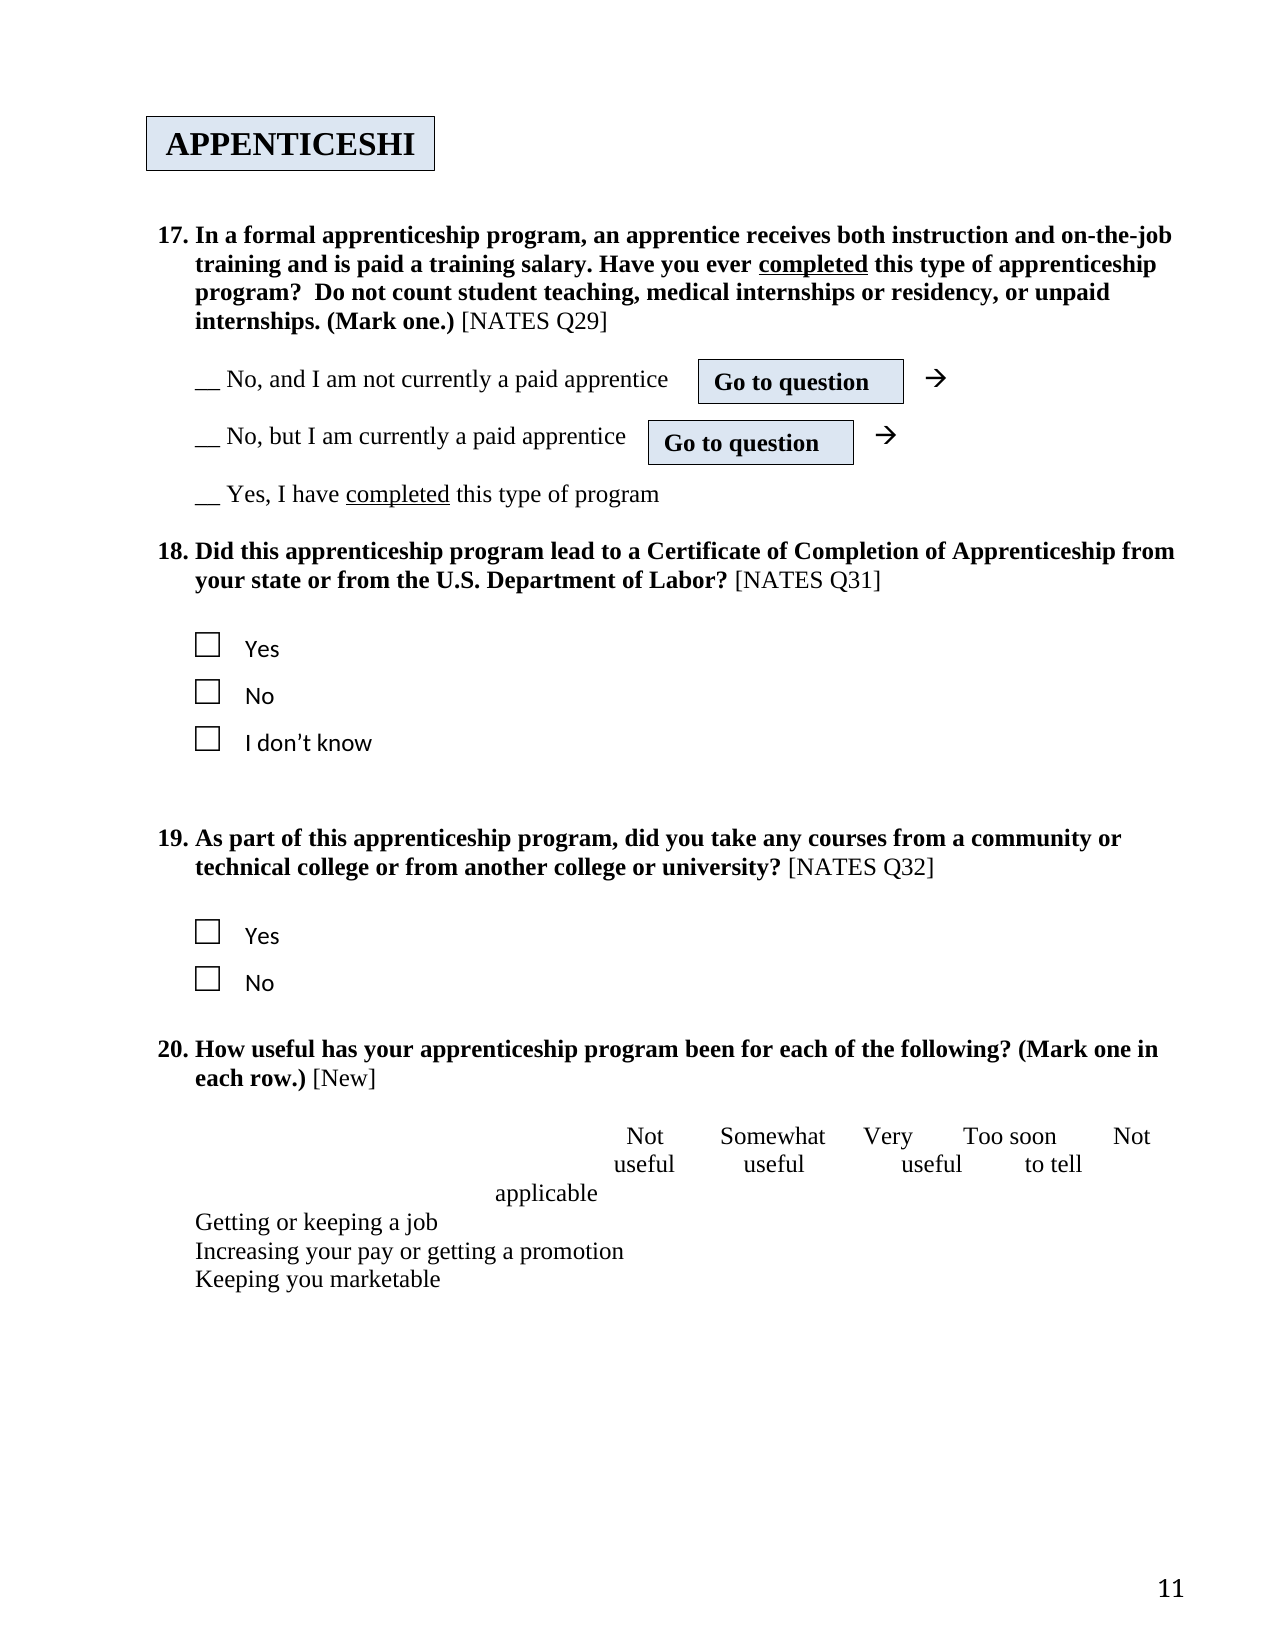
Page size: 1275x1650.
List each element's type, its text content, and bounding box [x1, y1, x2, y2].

text __ Yes, I have completed this type of program [195, 479, 1185, 507]
text Increasing your pay or getting a promotion [195, 1236, 1185, 1264]
text □ Yes [157, 909, 1185, 957]
text Getting or keeping a job [195, 1207, 1185, 1236]
text □ I don’t know [195, 717, 1185, 764]
list How useful has your apprenticeship program been for each of the following? (Mark one in each row.) [New] [157, 1034, 1185, 1092]
text __ No, but I am currently a paid apprentice [854, 421, 1185, 450]
text Keeping you marketable [195, 1264, 1185, 1293]
text □ No [157, 957, 1185, 1004]
text __ No, but I am currently a paid apprentice [195, 421, 648, 450]
list In a formal apprenticeship program, an apprentice receives both instruction and on-the-job training and is paid a training salary. Have you ever completed this type of apprenticeship program? Do not count student teaching, medical internships or residency, or unpaid internships. (Mark one.) [NATES Q29] [157, 220, 1185, 335]
list Did this apprenticeship program lead to a Certificate of Completion of Apprenticeship from your state or from the U.S. Department of Labor? [NATES Q31] [157, 536, 1185, 594]
text □ Yes [195, 622, 1185, 670]
text useful useful useful to tell applicable [495, 1149, 1185, 1207]
list Not Somewhat Very Too soon Not [195, 1121, 1185, 1149]
list As part of this apprenticeship program, did you take any courses from a community or technical college or from another college or university? [NATES Q32] [157, 823, 1185, 881]
text □ No [195, 670, 1185, 717]
text __ No, and I am not currently a paid apprentice [904, 364, 1185, 392]
text __ No, and I am not currently a paid apprentice [195, 364, 698, 392]
